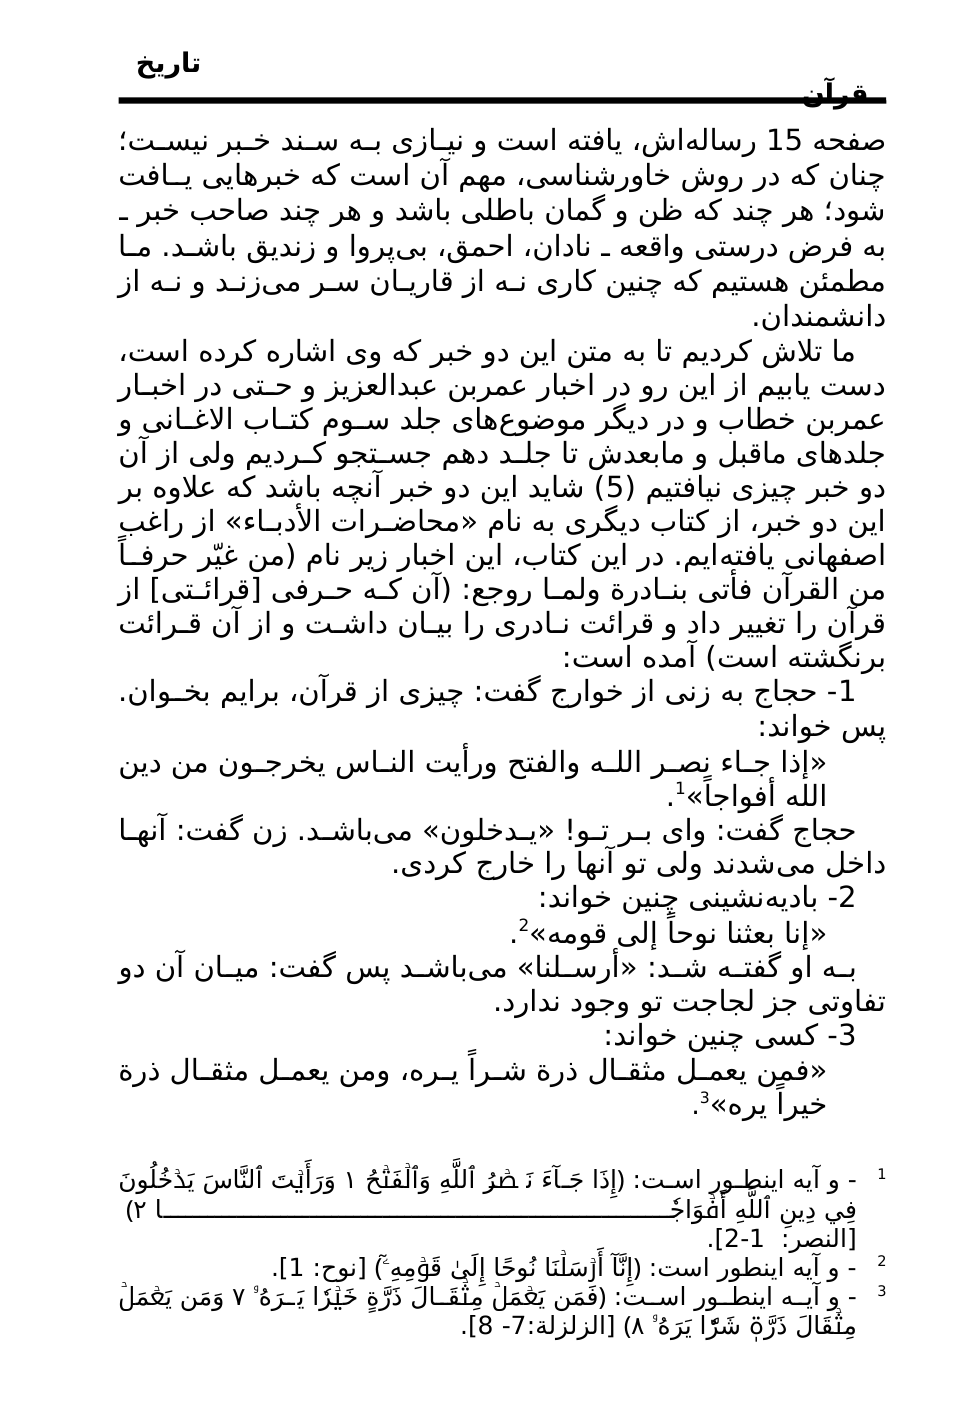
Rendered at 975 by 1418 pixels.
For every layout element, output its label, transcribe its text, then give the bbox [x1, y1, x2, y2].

text «فمن یعمل مثقال ذرة شراً یره، ومن یعمل مثقال ذرة خیراً یره». [118, 1053, 827, 1121]
text 1- حجاج به زنی از خوارج گفت: چیزی از قرآن، برایم بخوان. پس خواند: [118, 674, 886, 744]
text 3- کسی چنین خواند: [118, 1018, 886, 1052]
text به او گفته شد: «أرسلنا» می‌باشد پس گفت: میان آن دو تفاوتی جز لجاجت تو وجود ندارد. [118, 950, 886, 1018]
text «إذا جاء نصر الله والفتح ورأیت الناس یخرجون من دین الله أفواجاً». [118, 745, 827, 813]
text 2- بادیه‌نشینی چنین خواند: [118, 881, 886, 915]
text «إنا بعثنا نوحاً إلی قومه». [118, 916, 827, 950]
text حجاج گفت: وای بر تو! «یدخلون» می‌باشد. زن گفت: آنها داخل می‌شدند ولی تو آنها را خارج کردی. [118, 813, 886, 881]
text ما تلاش کردیم تا به متن این دو خبر که وی اشاره کرده است، دست یابیم از این رو در اخبار عمربن عبدالعزیز و حتی در اخبار عمربن خطاب و در دیگر موضوع‌های جلد سوم کتاب الاغانی و جلدهای ماقبل و مابعدش تا جلد دهم جستجو کردیم ولی از آن دو خبر چیزی نیافتیم (5) شاید این دو خبر آنچه باشد که علاوه بر این دو خبر، از کتاب دیگری به نام «محاضرات الأدباء» از راغب اصفهانی یافته‌ایم. در این کتاب، این اخبار زیر نام (من غیّر حرفاً من القرآن فأتی بنادرة ولما روجع: (آن که حرفی [قرائتی] از قرآن را تغییر داد و قرائت نادری را بیان داشت و از آن قرائت برنگشته است) آمده است: [118, 335, 886, 674]
